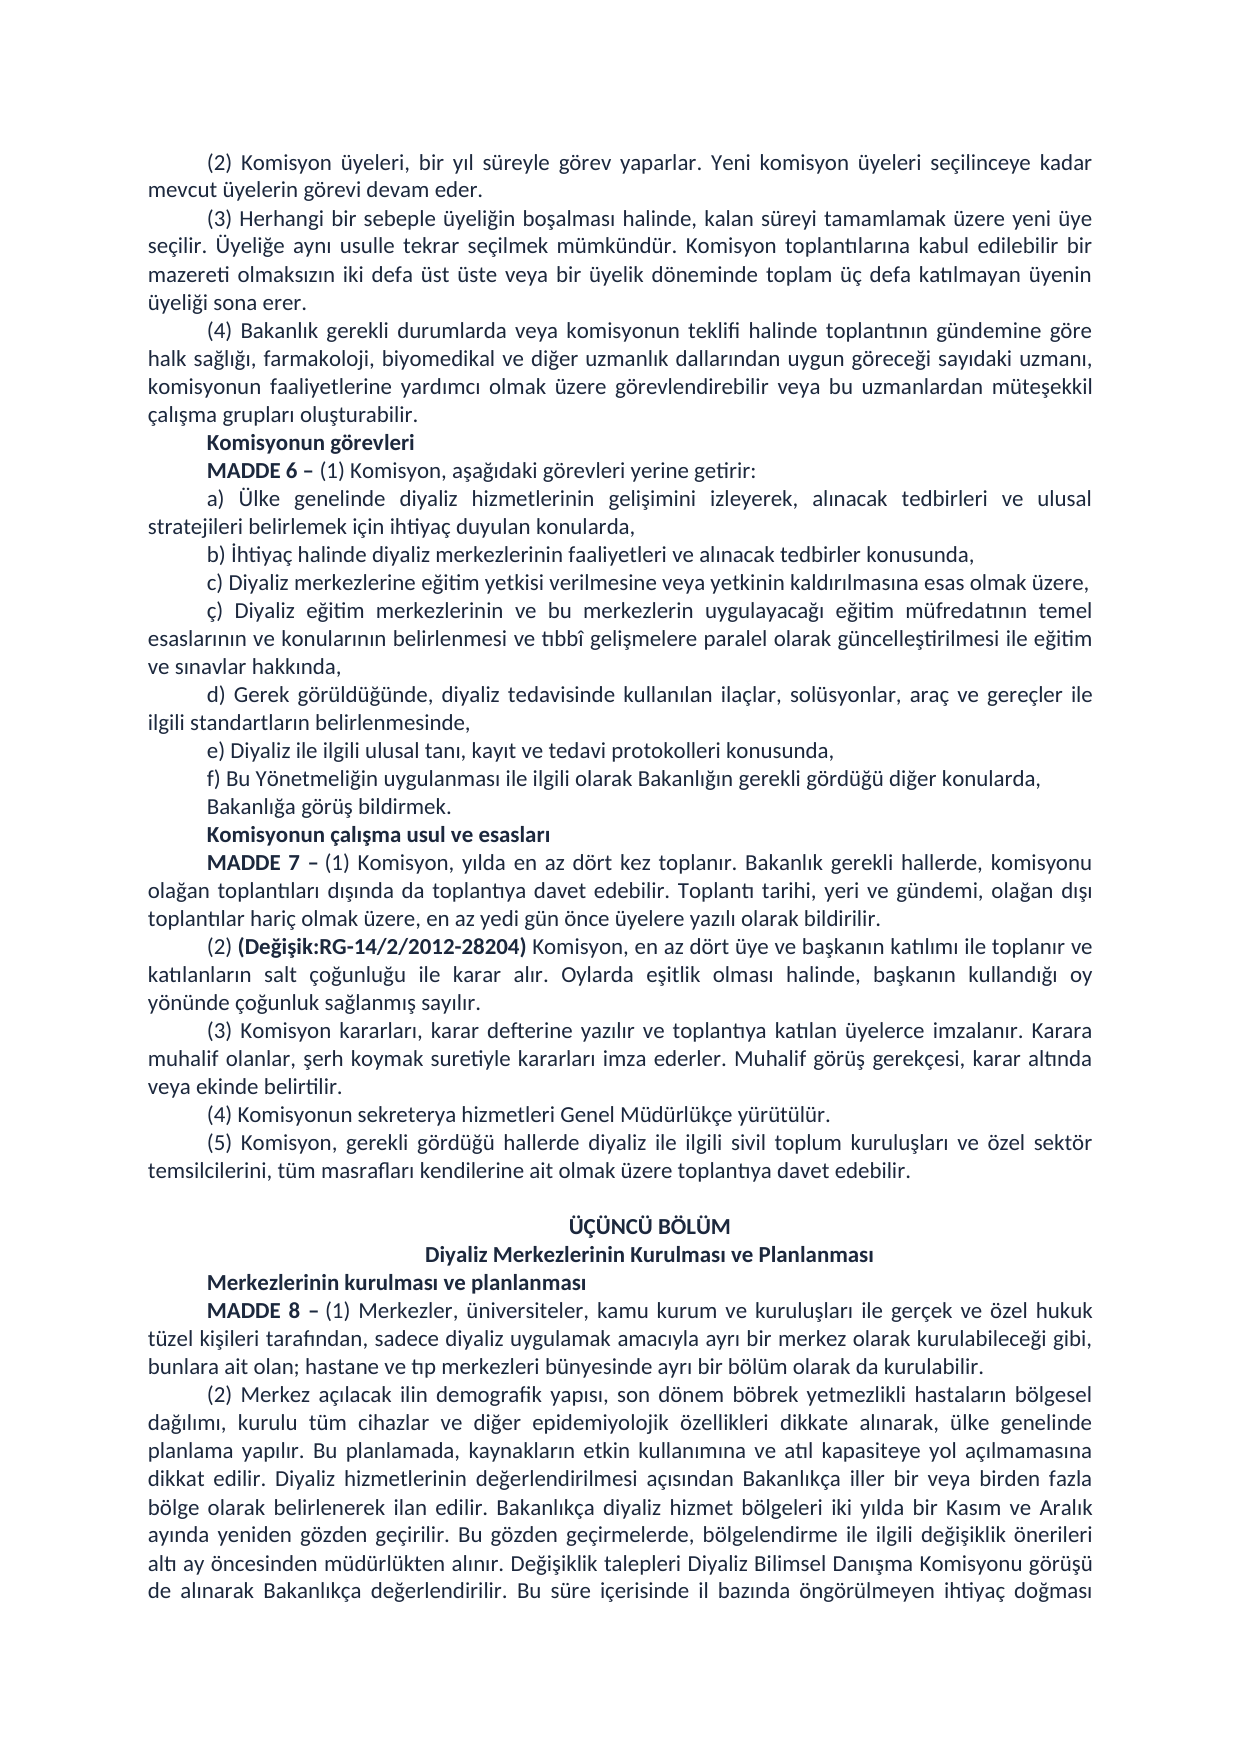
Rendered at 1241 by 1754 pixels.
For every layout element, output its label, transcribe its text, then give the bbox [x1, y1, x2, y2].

text (2) (Değişik:RG-14/2/2012-28204) Komisyon, en az dört üye ve başkanın katılımı ile toplanır ve katılanların salt çoğunluğu ile karar alır. Oylarda eşitlik olması halinde, başkanın kullandığı oy yönünde çoğunluk sağlanmış sayılır. [148, 932, 1093, 1016]
text Komisyonun görevleri [148, 428, 1093, 456]
text a) Ülke genelinde diyaliz hizmetlerinin gelişimini izleyerek, alınacak tedbirleri ve ulusal stratejileri belirlemek için ihtiyaç duyulan konularda, [148, 484, 1093, 540]
text (3) Komisyon kararları, karar defterine yazılır ve toplantıya katılan üyelerce imzalanır. Karara muhalif olanlar, şerh koymak suretiyle kararları imza ederler. Muhalif görüş gerekçesi, karar altında veya ekinde belirtilir. [148, 1016, 1093, 1100]
text ç) Diyaliz eğitim merkezlerinin ve bu merkezlerin uygulayacağı eğitim müfredatının temel esaslarının ve konularının belirlenmesi ve tıbbî gelişmelere paralel olarak güncelleştirilmesi ile eğitim ve sınavlar hakkında, [148, 596, 1093, 680]
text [148, 1381, 1093, 1605]
text (2) Komisyon üyeleri, bir yıl süreyle görev yaparlar. Yeni komisyon üyeleri seçilinceye kadar mevcut üyelerin görevi devam eder. [148, 148, 1093, 204]
text Komisyonun çalışma usul ve esasları [148, 820, 1093, 848]
text Diyaliz Merkezlerinin Kurulması ve Planlanması [148, 1240, 1093, 1268]
text (4) Komisyonun sekreterya hizmetleri Genel Müdürlükçe yürütülür. [148, 1100, 1093, 1128]
text Bakanlığa görüş bildirmek. [148, 792, 1093, 820]
text d) Gerek görüldüğünde, diyaliz tedavisinde kullanılan ilaçlar, solüsyonlar, araç ve gereçler ile ilgili standartların belirlenmesinde, [148, 680, 1093, 736]
text MADDE 8 – (1) Merkezler, üniversiteler, kamu kurum ve kuruluşları ile gerçek ve özel hukuk tüzel kişileri tarafından, sadece diyaliz uygulamak amacıyla ayrı bir merkez olarak kurulabileceği gibi, bunlara ait olan; hastane ve tıp merkezleri bünyesinde ayrı bir bölüm olarak da kurulabilir. [148, 1296, 1093, 1381]
text MADDE 6 – (1) Komisyon, aşağıdaki görevleri yerine getirir: [148, 456, 1093, 484]
text (3) Herhangi bir sebeple üyeliğin boşalması halinde, kalan süreyi tamamlamak üzere yeni üye seçilir. Üyeliğe aynı usulle tekrar seçilmek mümkündür. Komisyon toplantılarına kabul edilebilir bir mazereti olmaksızın iki defa üst üste veya bir üyelik döneminde toplam üç defa katılmayan üyenin üyeliği sona erer. [148, 204, 1093, 316]
text c) Diyaliz merkezlerine eğitim yetkisi verilmesine veya yetkinin kaldırılmasına esas olmak üzere, [148, 568, 1093, 596]
text f) Bu Yönetmeliğin uygulanması ile ilgili olarak Bakanlığın gerekli gördüğü diğer konularda, [148, 764, 1093, 792]
text Merkezlerinin kurulması ve planlanması [148, 1268, 1093, 1296]
text (5) Komisyon, gerekli gördüğü hallerde diyaliz ile ilgili sivil toplum kuruluşları ve özel sektör temsilcilerini, tüm masrafları kendilerine ait olmak üzere toplantıya davet edebilir. [148, 1128, 1093, 1184]
text (4) Bakanlık gerekli durumlarda veya komisyonun teklifi halinde toplantının gündemine göre halk sağlığı, farmakoloji, biyomedikal ve diğer uzmanlık dallarından uygun göreceği sayıdaki uzmanı, komisyonun faaliyetlerine yardımcı olmak üzere görevlendirebilir veya bu uzmanlardan müteşekkil çalışma grupları oluşturabilir. [148, 316, 1093, 428]
text b) İhtiyaç halinde diyaliz merkezlerinin faaliyetleri ve alınacak tedbirler konusunda, [148, 540, 1093, 568]
text ÜÇÜNCÜ BÖLÜM [148, 1212, 1093, 1240]
text e) Diyaliz ile ilgili ulusal tanı, kayıt ve tedavi protokolleri konusunda, [148, 736, 1093, 764]
text MADDE 7 – (1) Komisyon, yılda en az dört kez toplanır. Bakanlık gerekli hallerde, komisyonu olağan toplantıları dışında da toplantıya davet edebilir. Toplantı tarihi, yeri ve gündemi, olağan dışı toplantılar hariç olmak üzere, en az yedi gün önce üyelere yazılı olarak bildirilir. [148, 848, 1093, 932]
